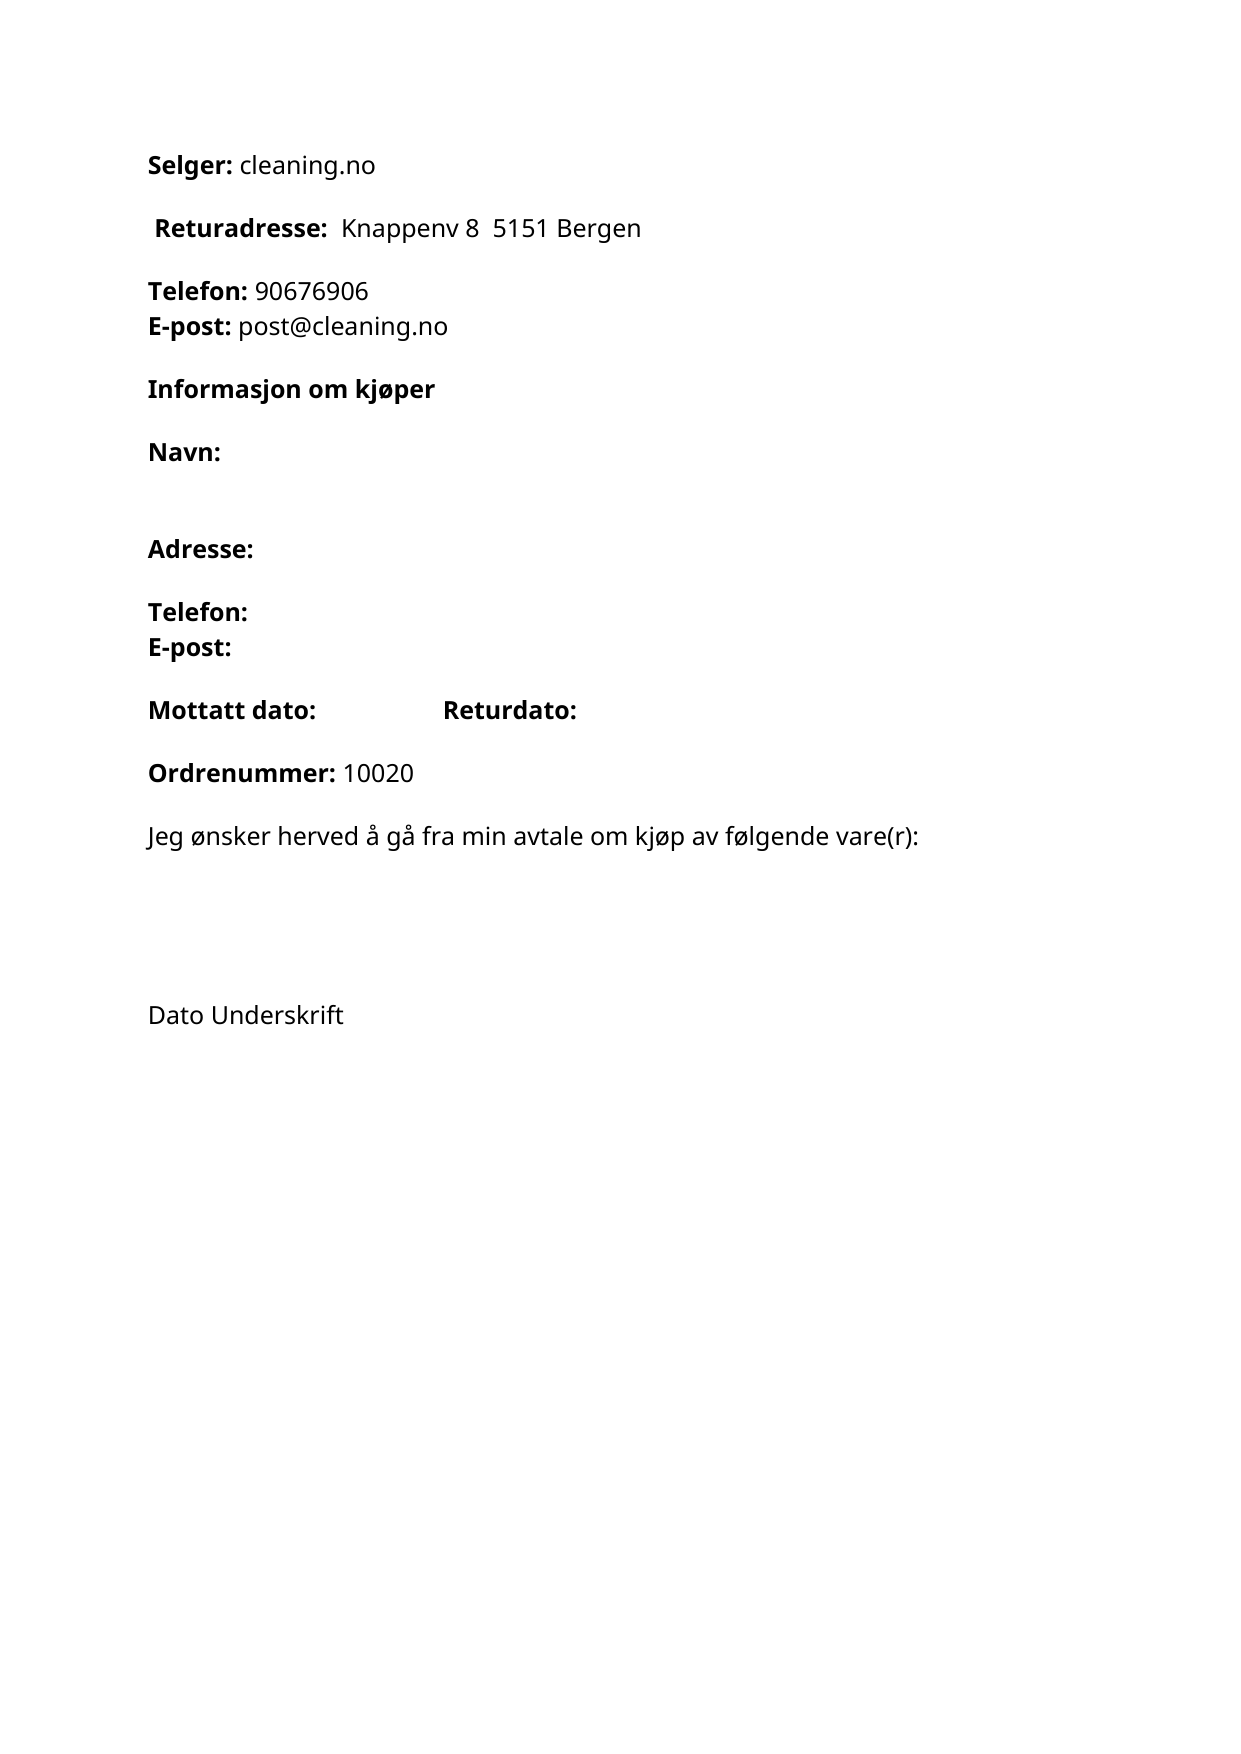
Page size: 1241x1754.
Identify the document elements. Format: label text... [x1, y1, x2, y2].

text Telefon: E-post: [148, 595, 1093, 663]
text Navn: [148, 434, 1093, 469]
text Informasjon om kjøper [148, 371, 1093, 405]
text Adresse: [148, 498, 1093, 566]
text Telefon: 90676906 E-post: post@cleaning.no [148, 274, 1093, 342]
text Ordrenummer: 10020 [148, 756, 1093, 790]
text Returadresse: Knappenv 8 5151 Bergen [148, 211, 1093, 245]
text Selger: cleaning.no [148, 148, 1093, 182]
text Dato Underskrift [148, 998, 1093, 1032]
text Jeg ønsker herved å gå fra min avtale om kjøp av følgende vare(r): [148, 819, 1093, 853]
text Mottatt dato: Returdato: [148, 692, 1093, 726]
